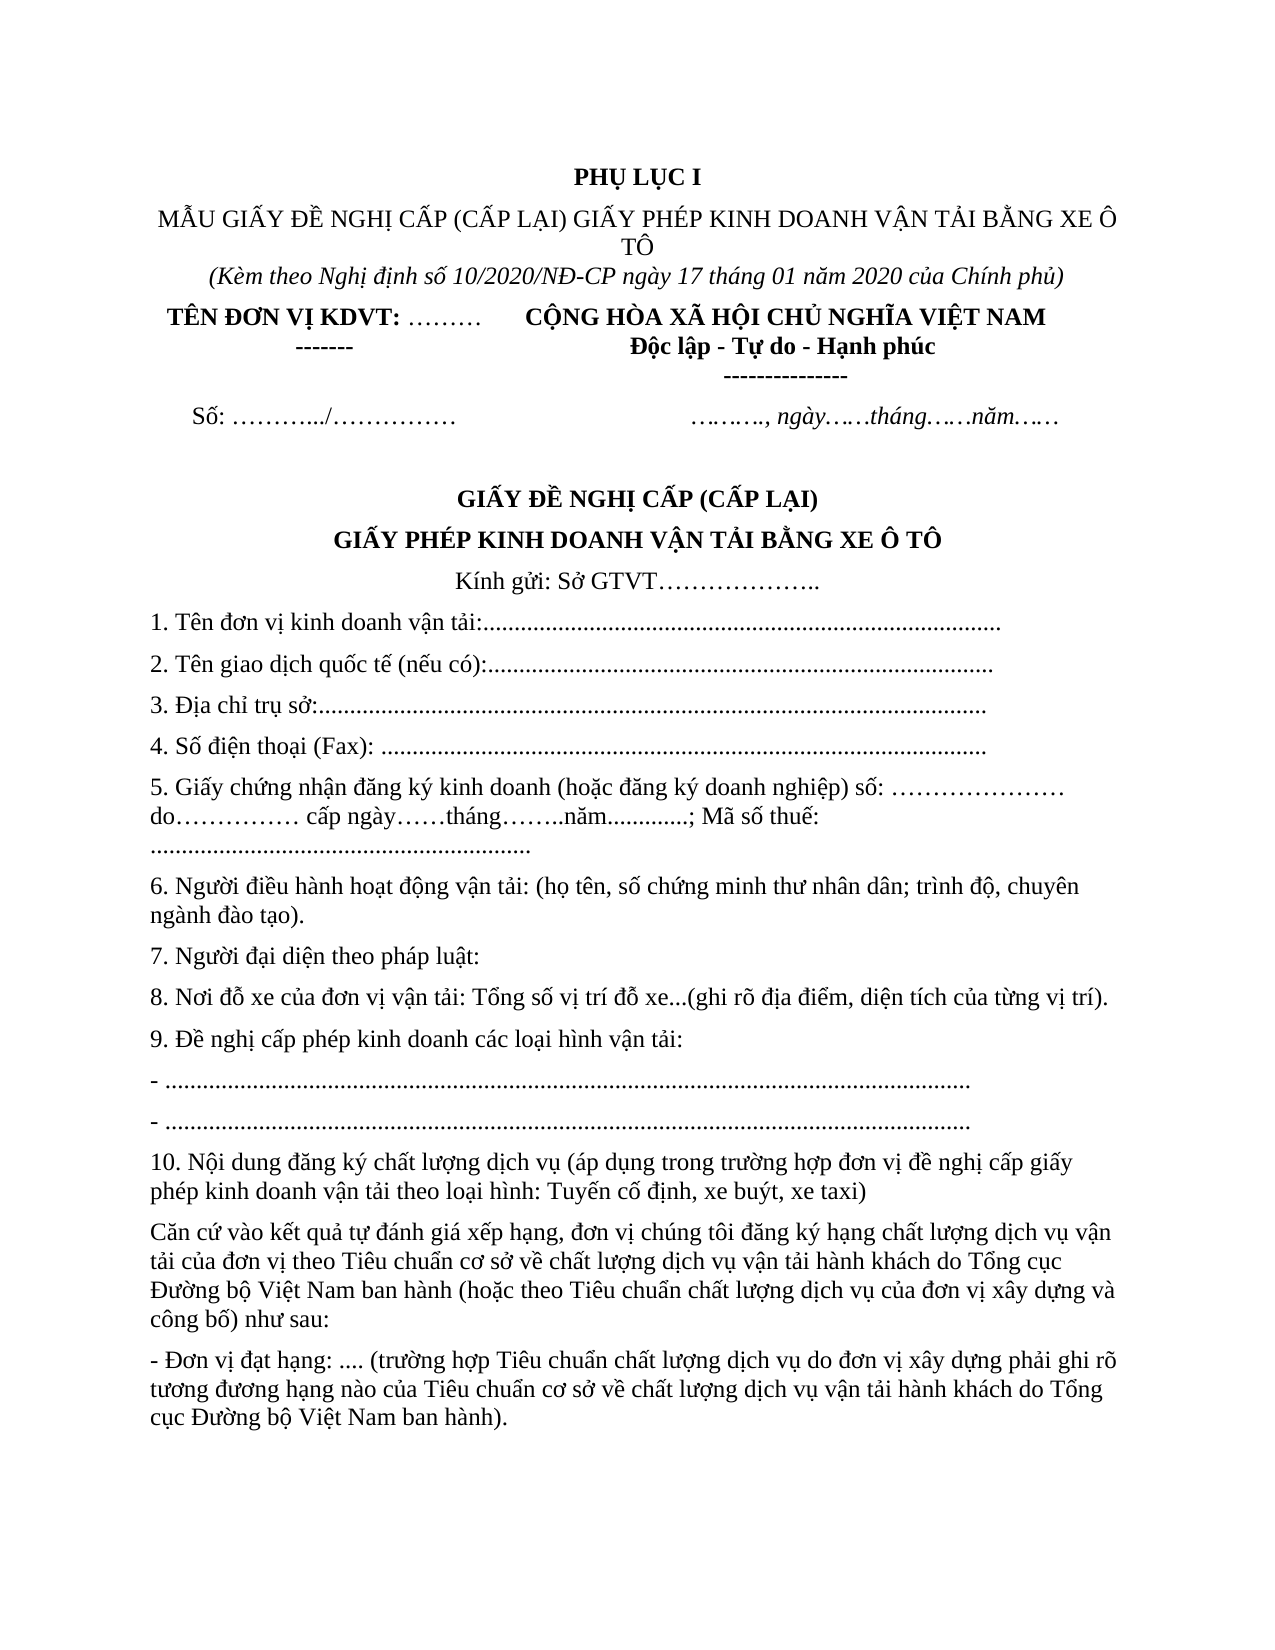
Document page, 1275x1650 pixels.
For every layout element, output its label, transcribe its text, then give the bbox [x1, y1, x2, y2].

text 6. Người điều hành hoạt động vận tải: (họ tên, số chứng minh thư nhân dân; trình độ, chuyên ngành đào tạo). [150, 871, 1125, 929]
text 5. Giấy chứng nhận đăng ký kinh doanh (hoặc đăng ký doanh nghiệp) số: ………………… do…………… cấp ngày……tháng……..năm.............; Mã số thuế: ............................................................. [150, 772, 1125, 859]
text - ................................................................................................................................. [150, 1065, 1125, 1094]
text Căn cứ vào kết quả tự đánh giá xếp hạng, đơn vị chúng tôi đăng ký hạng chất lượng dịch vụ vận tải của đơn vị theo Tiêu chuẩn cơ sở về chất lượng dịch vụ vận tải hành khách do Tổng cục Đường bộ Việt Nam ban hành (hoặc theo Tiêu chuẩn chất lượng dịch vụ của đơn vị xây dựng và công bố) như sau: [150, 1217, 1125, 1332]
text 3. Địa chỉ trụ sở:........................................................................................................... [150, 690, 1125, 719]
table_cell ………., ngày……tháng……năm…… [499, 389, 1072, 430]
text 4. Số điện thoại (Fax): ................................................................................................. [150, 731, 1125, 760]
text 1. Tên đơn vị kinh doanh vận tải:................................................................................... [150, 607, 1125, 636]
text 7. Người đại diện theo pháp luật: [150, 941, 1125, 970]
text 9. Đề nghị cấp phép kinh doanh các loại hình vận tải: [150, 1024, 1125, 1052]
text 2. Tên giao dịch quốc tế (nếu có):................................................................................. [150, 649, 1125, 677]
text - Đơn vị đạt hạng: .... (trường hợp Tiêu chuẩn chất lượng dịch vụ do đơn vị xây dựng phải ghi rõ tương đương hạng nào của Tiêu chuẩn cơ sở về chất lượng dịch vụ vận tải hành khách do Tổng cục Đường bộ Việt Nam ban hành). [150, 1345, 1125, 1431]
text 8. Nơi đỗ xe của đơn vị vận tải: Tổng số vị trí đỗ xe...(ghi rõ địa điểm, diện tích của từng vị trí). [150, 982, 1125, 1011]
text GIẤY PHÉP KINH DOANH VẬN TẢI BẰNG XE Ô TÔ [150, 525, 1125, 554]
text - ................................................................................................................................. [150, 1106, 1125, 1135]
text Kính gửi: Sở GTVT……………….. [150, 566, 1125, 595]
text MẪU GIẤY ĐỀ NGHỊ CẤP (CẤP LẠI) GIẤY PHÉP KINH DOANH VẬN TẢI BẰNG XE Ô TÔ (Kèm theo Nghị định số 10/2020/NĐ-CP ngày 17 tháng 01 năm 2020 của Chính phủ) [150, 204, 1125, 290]
table_cell Số: ……….../…………… [150, 389, 499, 430]
text PHỤ LỤC I [150, 162, 1125, 191]
text GIẤY ĐỀ NGHỊ CẤP (CẤP LẠI) [150, 484, 1125, 512]
text 10. Nội dung đăng ký chất lượng dịch vụ (áp dụng trong trường hợp đơn vị đề nghị cấp giấy phép kinh doanh vận tải theo loại hình: Tuyến cố định, xe buýt, xe taxi) [150, 1147, 1125, 1205]
table_header TÊN ĐƠN VỊ KDVT: ……… ------- [150, 290, 499, 389]
table_header CỘNG HÒA XÃ HỘI CHỦ NGHĨA VIỆT NAM Độc lập - Tự do - Hạnh phúc --------------- [499, 290, 1072, 389]
